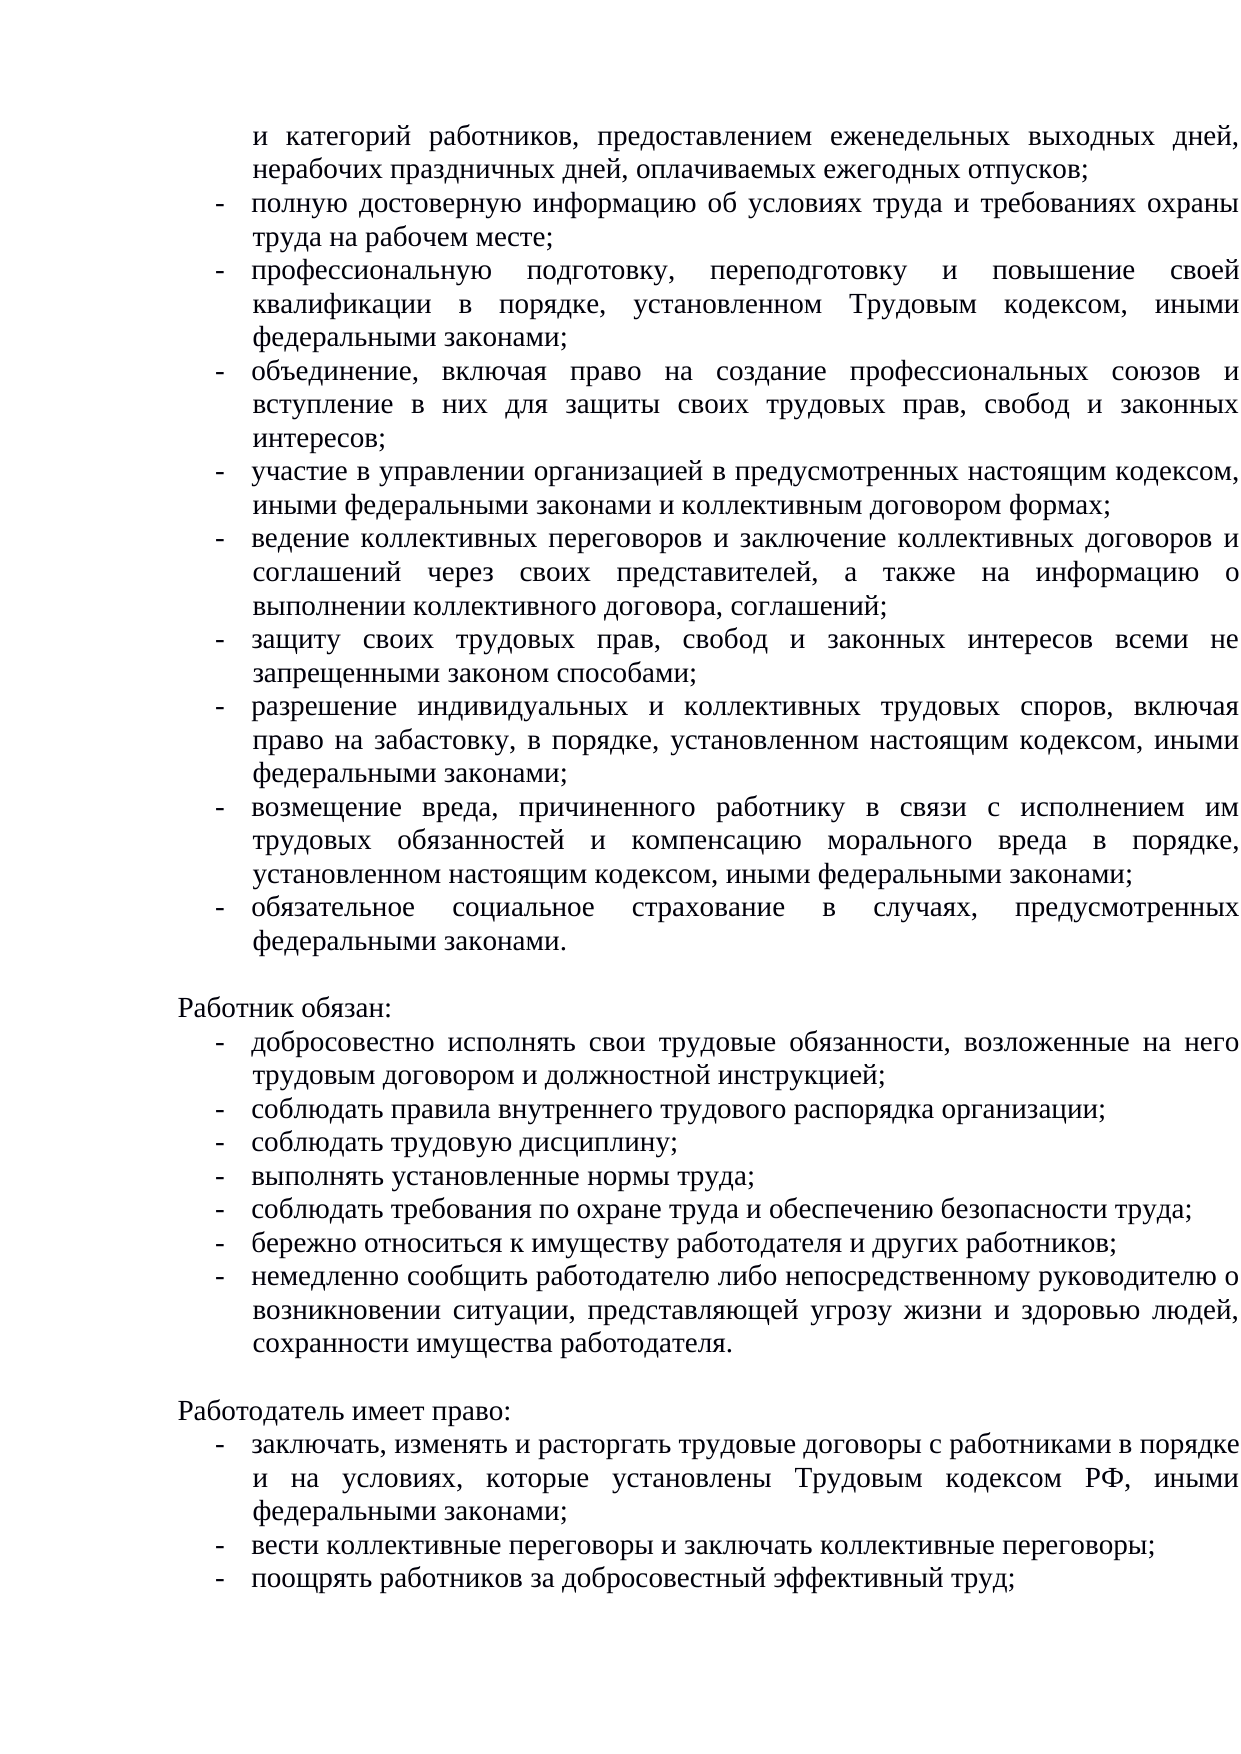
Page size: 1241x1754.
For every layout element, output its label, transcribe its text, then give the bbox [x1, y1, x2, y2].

list соблюдать трудовую дисциплину; [215, 1124, 1240, 1158]
text Работодатель имеет право: [177, 1393, 1240, 1426]
list заключать, изменять и расторгать трудовые договоры с работниками в порядке и на условиях, которые установлены Трудовым кодексом РФ, иными федеральными законами; [215, 1426, 1240, 1527]
list объединение, включая право на создание профессиональных союзов и вступление в них для защиты своих трудовых прав, свобод и законных интересов; [215, 353, 1240, 453]
list профессиональную подготовку, переподготовку и повышение своей квалификации в порядке, установленном Трудовым кодексом, иными федеральными законами; [215, 252, 1240, 353]
list полную достоверную информацию об условиях труда и требованиях охраны труда на рабочем месте; [215, 185, 1240, 252]
list ведение коллективных переговоров и заключение коллективных договоров и соглашений через своих представителей, а также на информацию о выполнении коллективного договора, соглашений; [215, 521, 1240, 621]
text Работник обязан: [177, 990, 1240, 1024]
list вести коллективные переговоры и заключать коллективные переговоры; [215, 1527, 1240, 1560]
list участие в управлении организацией в предусмотренных настоящим кодексом, иными федеральными законами и коллективным договором формах; [215, 453, 1240, 521]
list выполнять установленные нормы труда; [215, 1158, 1240, 1191]
list соблюдать требования по охране труда и обеспечению безопасности труда; [215, 1191, 1240, 1225]
list соблюдать правила внутреннего трудового распорядка организации; [215, 1091, 1240, 1124]
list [215, 118, 1240, 185]
list немедленно сообщить работодателю либо непосредственному руководителю о возникновении ситуации, представляющей угрозу жизни и здоровью людей, сохранности имущества работодателя. [215, 1258, 1240, 1359]
list разрешение индивидуальных и коллективных трудовых споров, включая право на забастовку, в порядке, установленном настоящим кодексом, иными федеральными законами; [215, 688, 1240, 789]
list поощрять работников за добросовестный эффективный труд; [215, 1560, 1240, 1594]
list защиту своих трудовых прав, свобод и законных интересов всеми не запрещенными законом способами; [215, 621, 1240, 688]
list добросовестно исполнять свои трудовые обязанности, возложенные на него трудовым договором и должностной инструкцией; [215, 1024, 1240, 1091]
list обязательное социальное страхование в случаях, предусмотренных федеральными законами. [215, 889, 1240, 957]
list возмещение вреда, причиненного работнику в связи с исполнением им трудовых обязанностей и компенсацию морального вреда в порядке, установленном настоящим кодексом, иными федеральными законами; [215, 789, 1240, 889]
list бережно относиться к имуществу работодателя и других работников; [215, 1225, 1240, 1258]
